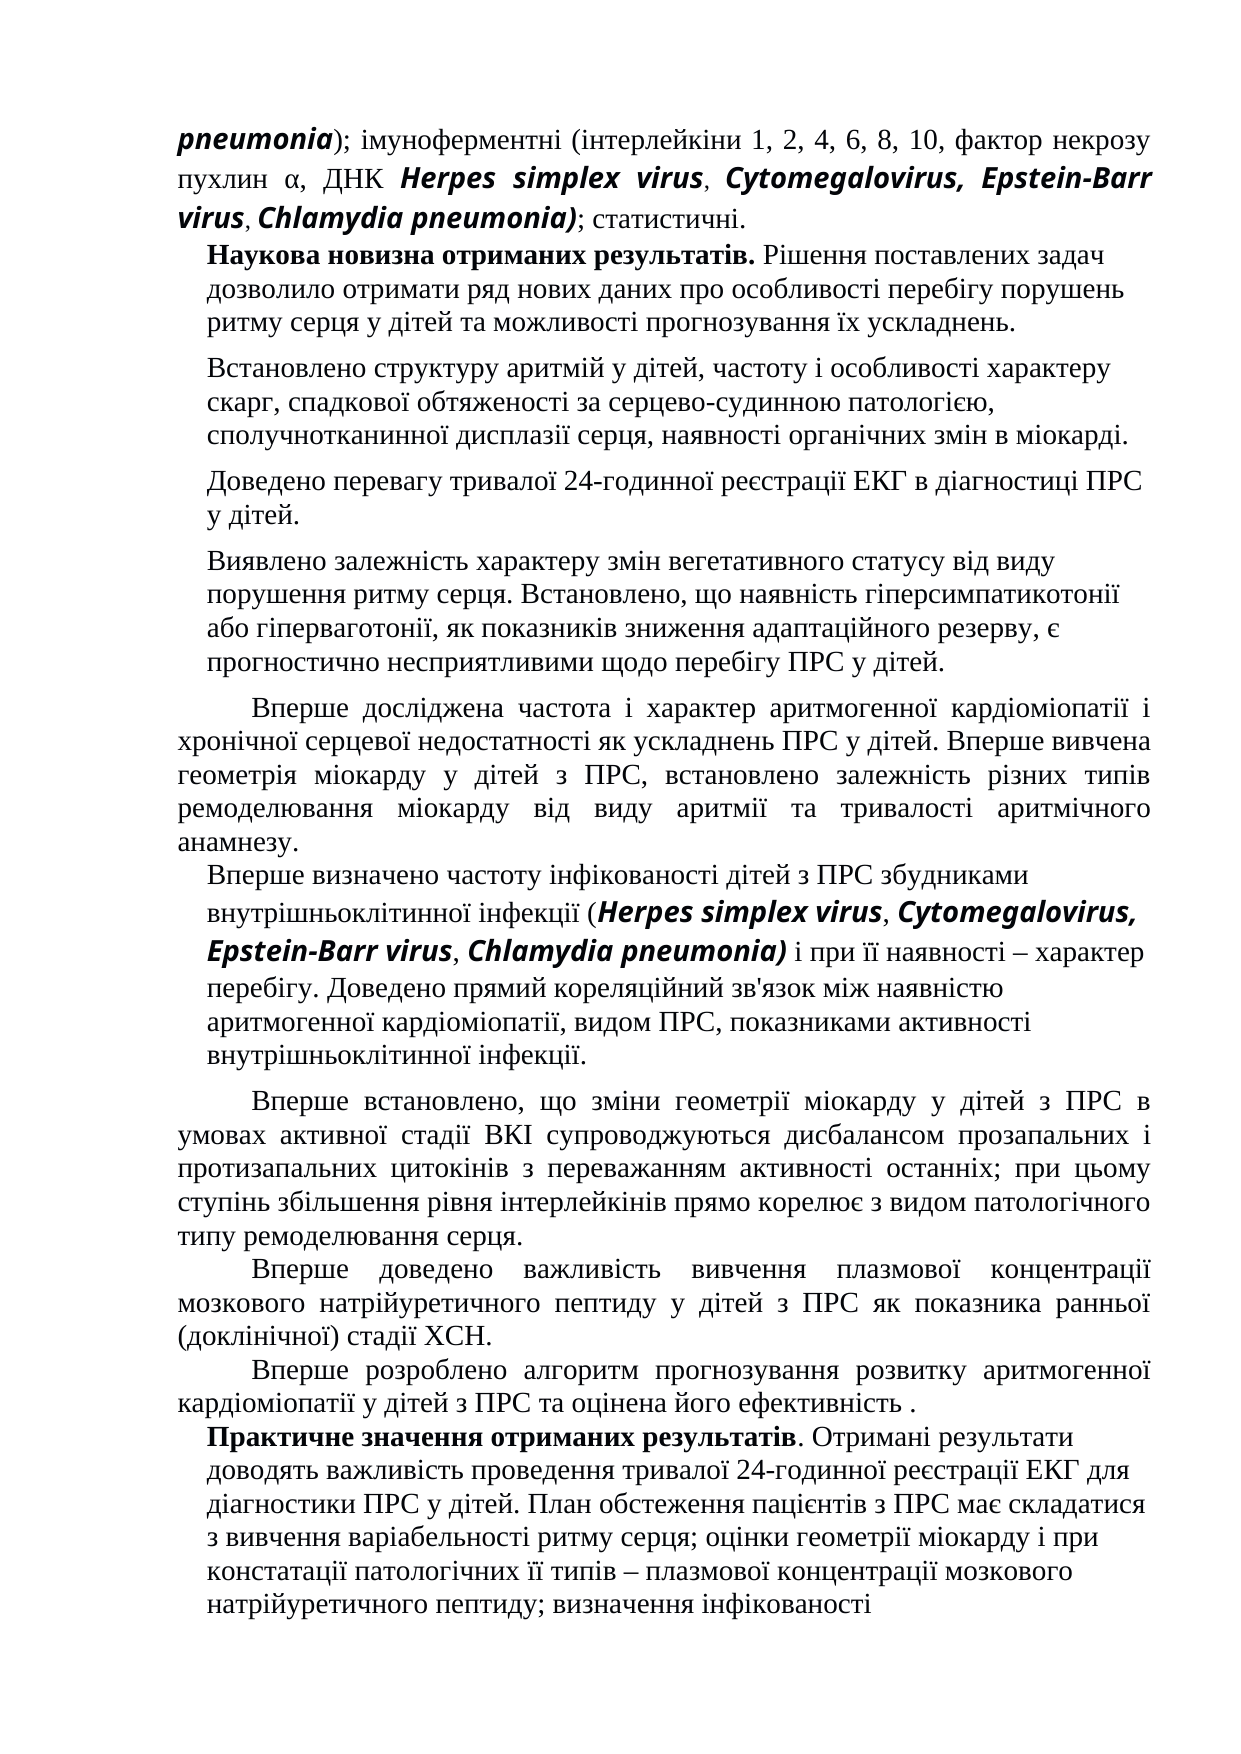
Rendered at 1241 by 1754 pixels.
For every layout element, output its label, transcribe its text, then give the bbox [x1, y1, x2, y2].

text Вперше досліджена частота і характер аритмогенної кардіоміопатії і хронічної серцевої недостатності як ускладнень ПРС у дітей. Вперше вивчена геометрія міокарду у дітей з ПРС, встановлено залежність різних типів ремоделювання міокарду від виду аритмії та тривалості аритмічного анамнезу. [177, 690, 1152, 857]
text Вперше визначено частоту інфікованості дітей з ПРС збудниками внутрішньоклітинної інфекції (Herpes simplex virus, Cytomegalovirus, Epstein-Barr virus, Chlamydia pneumonia) і при її наявності – характер перебігу. Доведено прямий кореляційний зв'язок між наявністю аритмогенної кардіоміопатії, видом ПРС, показниками активності внутрішньоклітинної інфекції. [207, 857, 1152, 1071]
text Доведено перевагу тривалої 24-годинної реєстрації ЕКГ в діагностиці ПРС у дітей. [207, 463, 1152, 531]
text Вперше доведено важливість вивчення плазмової концентрації мозкового натрійуретичного пептиду у дітей з ПРС як показника ранньої (доклінічної) стадії ХСН. [177, 1251, 1152, 1352]
text Наукова новизна отриманих результатів. Рішення поставлених задач дозволило отримати ряд нових даних про особливості перебігу порушень ритму серця у дітей та можливості прогнозування їх ускладнень. [207, 237, 1152, 338]
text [207, 1419, 1152, 1620]
text Вперше розроблено алгоритм прогнозування розвитку аритмогенної кардіоміопатії у дітей з ПРС та оцінена його ефективність . [177, 1352, 1152, 1419]
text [177, 118, 1152, 237]
text Виявлено залежність характеру змін вегетативного статусу від виду порушення ритму серця. Встановлено, що наявність гіперсимпатикотонії або гіперваготонії, як показників зниження адаптаційного резерву, є прогностично несприятливими щодо перебігу ПРС у дітей. [207, 543, 1152, 677]
text Вперше встановлено, що зміни геометрії міокарду у дітей з ПРС в умовах активної стадії ВКІ супроводжуються дисбалансом прозапальних і протизапальних цитокінів з переважанням активності останніх; при цьому ступінь збільшення рівня інтерлейкінів прямо корелює з видом патологічного типу ремоделювання серця. [177, 1083, 1152, 1251]
text Встановлено структуру аритмій у дітей, частоту і особливості характеру скарг, спадкової обтяженості за серцево-судинною патологією, сполучнотканинної дисплазії серця, наявності органічних змін в міокарді. [207, 350, 1152, 451]
